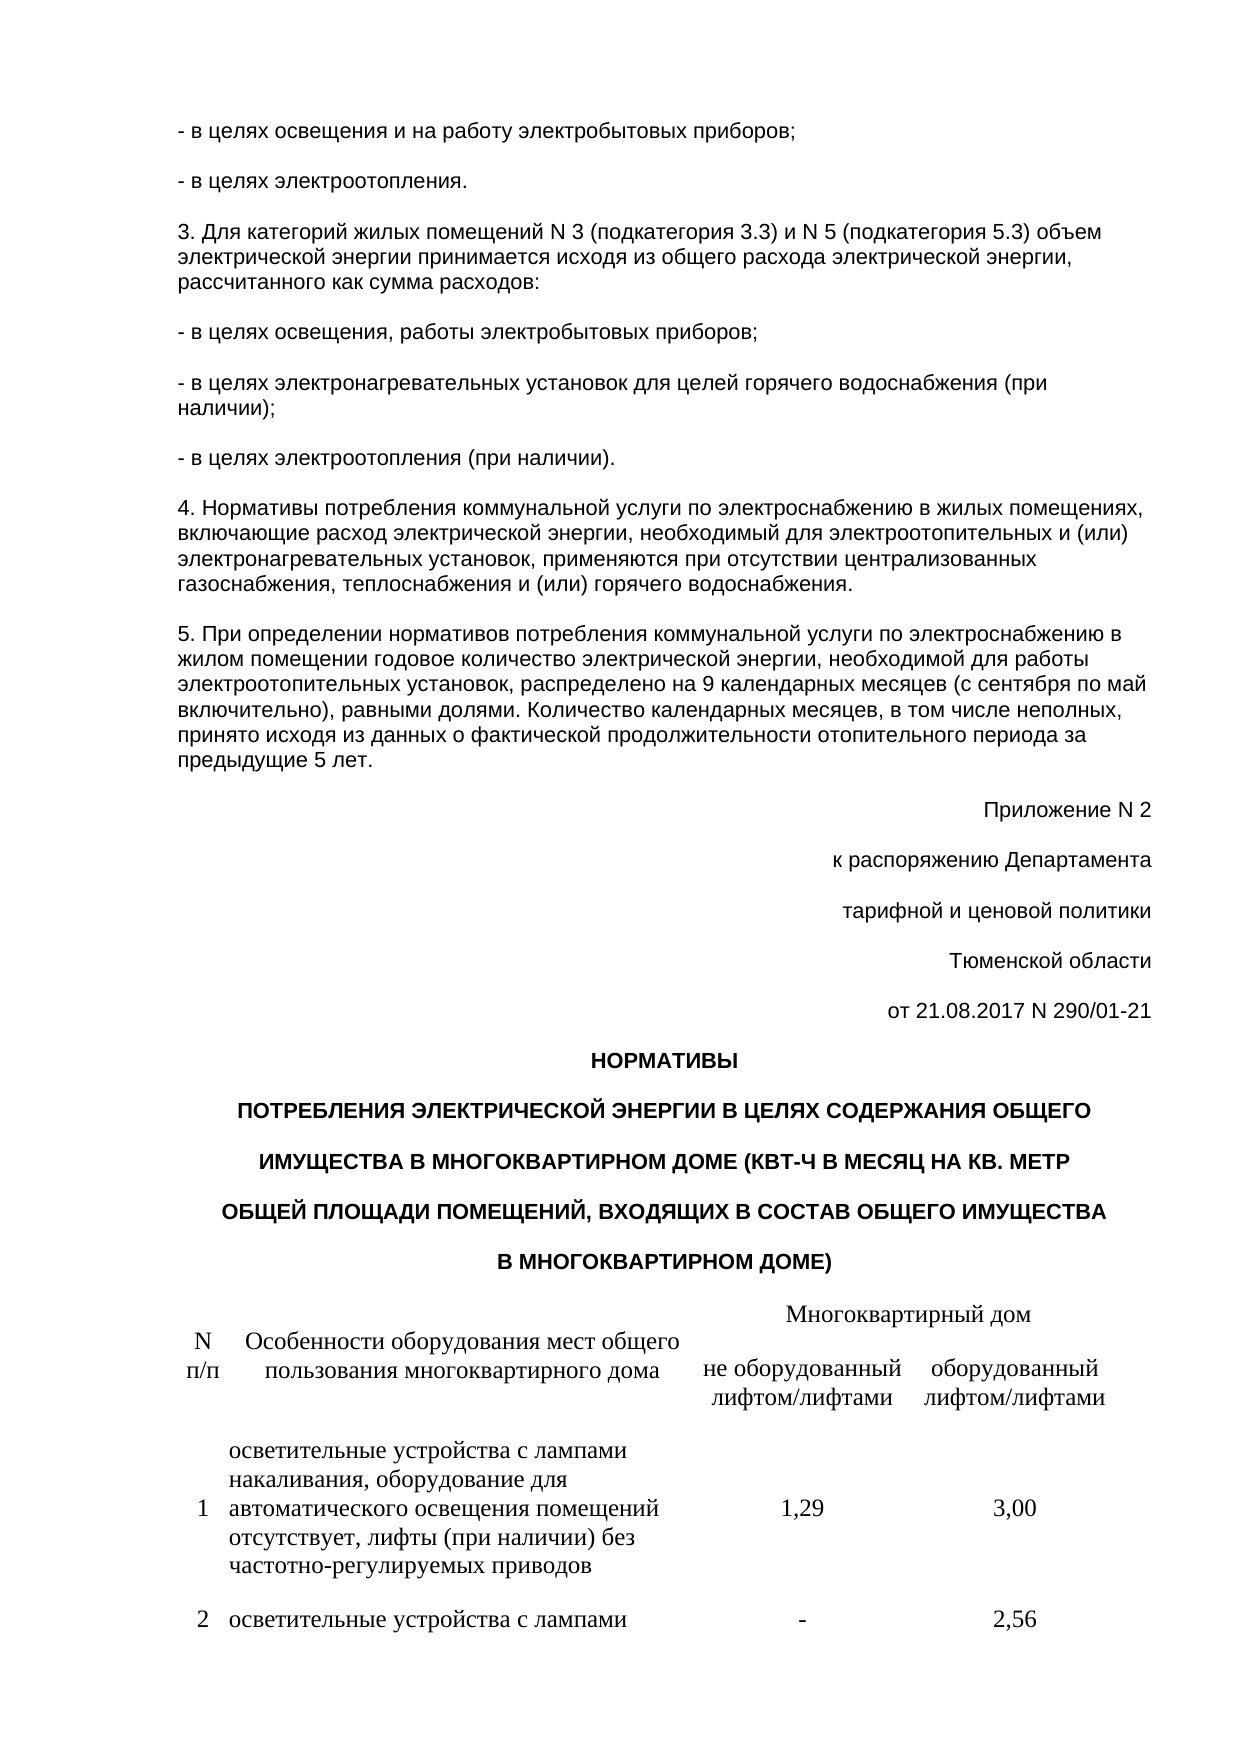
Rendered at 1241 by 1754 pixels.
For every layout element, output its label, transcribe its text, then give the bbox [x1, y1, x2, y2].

table_cell - [696, 1604, 908, 1633]
text Тюменской области [177, 948, 1152, 973]
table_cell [229, 1604, 696, 1633]
table_header Особенности оборудования мест общего пользования многоквартирного дома [229, 1299, 696, 1435]
text ОБЩЕЙ ПЛОЩАДИ ПОМЕЩЕНИЙ, ВХОДЯЩИХ В СОСТАВ ОБЩЕГО ИМУЩЕСТВА [177, 1199, 1152, 1224]
text 3. Для категорий жилых помещений N 3 (подкатегория 3.3) и N 5 (подкатегория 5.3) объем электрической энергии принимается исходя из общего расхода электрической энергии, рассчитанного как сумма расходов: [177, 218, 1152, 294]
text - в целях электроотопления. [177, 168, 1152, 193]
table_cell 3,00 [908, 1435, 1121, 1604]
table_cell осветительные устройства с лампами накаливания, оборудование для автоматического освещения помещений отсутствует, лифты (при наличии) без частотно-регулируемых приводов [229, 1435, 696, 1604]
text от 21.08.2017 N 290/01-21 [177, 998, 1152, 1023]
table_header N п/п [177, 1299, 229, 1435]
table_cell 1 [177, 1435, 229, 1604]
text 4. Нормативы потребления коммунальной услуги по электроснабжению в жилых помещениях, включающие расход электрической энергии, необходимый для электроотопительных и (или) электронагревательных установок, применяются при отсутствии централизованных газоснабжения, теплоснабжения и (или) горячего водоснабжения. [177, 495, 1152, 596]
text ПОТРЕБЛЕНИЯ ЭЛЕКТРИЧЕСКОЙ ЭНЕРГИИ В ЦЕЛЯХ СОДЕРЖАНИЯ ОБЩЕГО [177, 1098, 1152, 1123]
table_header Многоквартирный дом [696, 1299, 1121, 1353]
table_cell 1,29 [696, 1435, 908, 1604]
text тарифной и ценовой политики [177, 897, 1152, 923]
text - в целях освещения и на работу электробытовых приборов; [177, 118, 1152, 143]
table_cell оборудованный лифтом/лифтами [908, 1353, 1121, 1435]
text 5. При определении нормативов потребления коммунальной услуги по электроснабжению в жилом помещении годовое количество электрической энергии, необходимой для работы электроотопительных установок, распределено на 9 календарных месяцев (с сентября по май включительно), равными долями. Количество календарных месяцев, в том числе неполных, принято исходя из данных о фактической продолжительности отопительного периода за предыдущие 5 лет. [177, 621, 1152, 772]
text В МНОГОКВАРТИРНОМ ДОМЕ) [177, 1249, 1152, 1274]
table_cell 2,56 [908, 1604, 1121, 1633]
table_cell 2 [177, 1604, 229, 1633]
table_cell не оборудованный лифтом/лифтами [696, 1353, 908, 1435]
text - в целях электроотопления (при наличии). [177, 445, 1152, 470]
text ИМУЩЕСТВА В МНОГОКВАРТИРНОМ ДОМЕ (КВТ-Ч В МЕСЯЦ НА КВ. МЕТР [177, 1148, 1152, 1174]
text Приложение N 2 [177, 797, 1152, 822]
text к распоряжению Департамента [177, 847, 1152, 872]
text НОРМАТИВЫ [177, 1048, 1152, 1073]
text - в целях электронагревательных установок для целей горячего водоснабжения (при наличии); [177, 369, 1152, 420]
text - в целях освещения, работы электробытовых приборов; [177, 319, 1152, 344]
